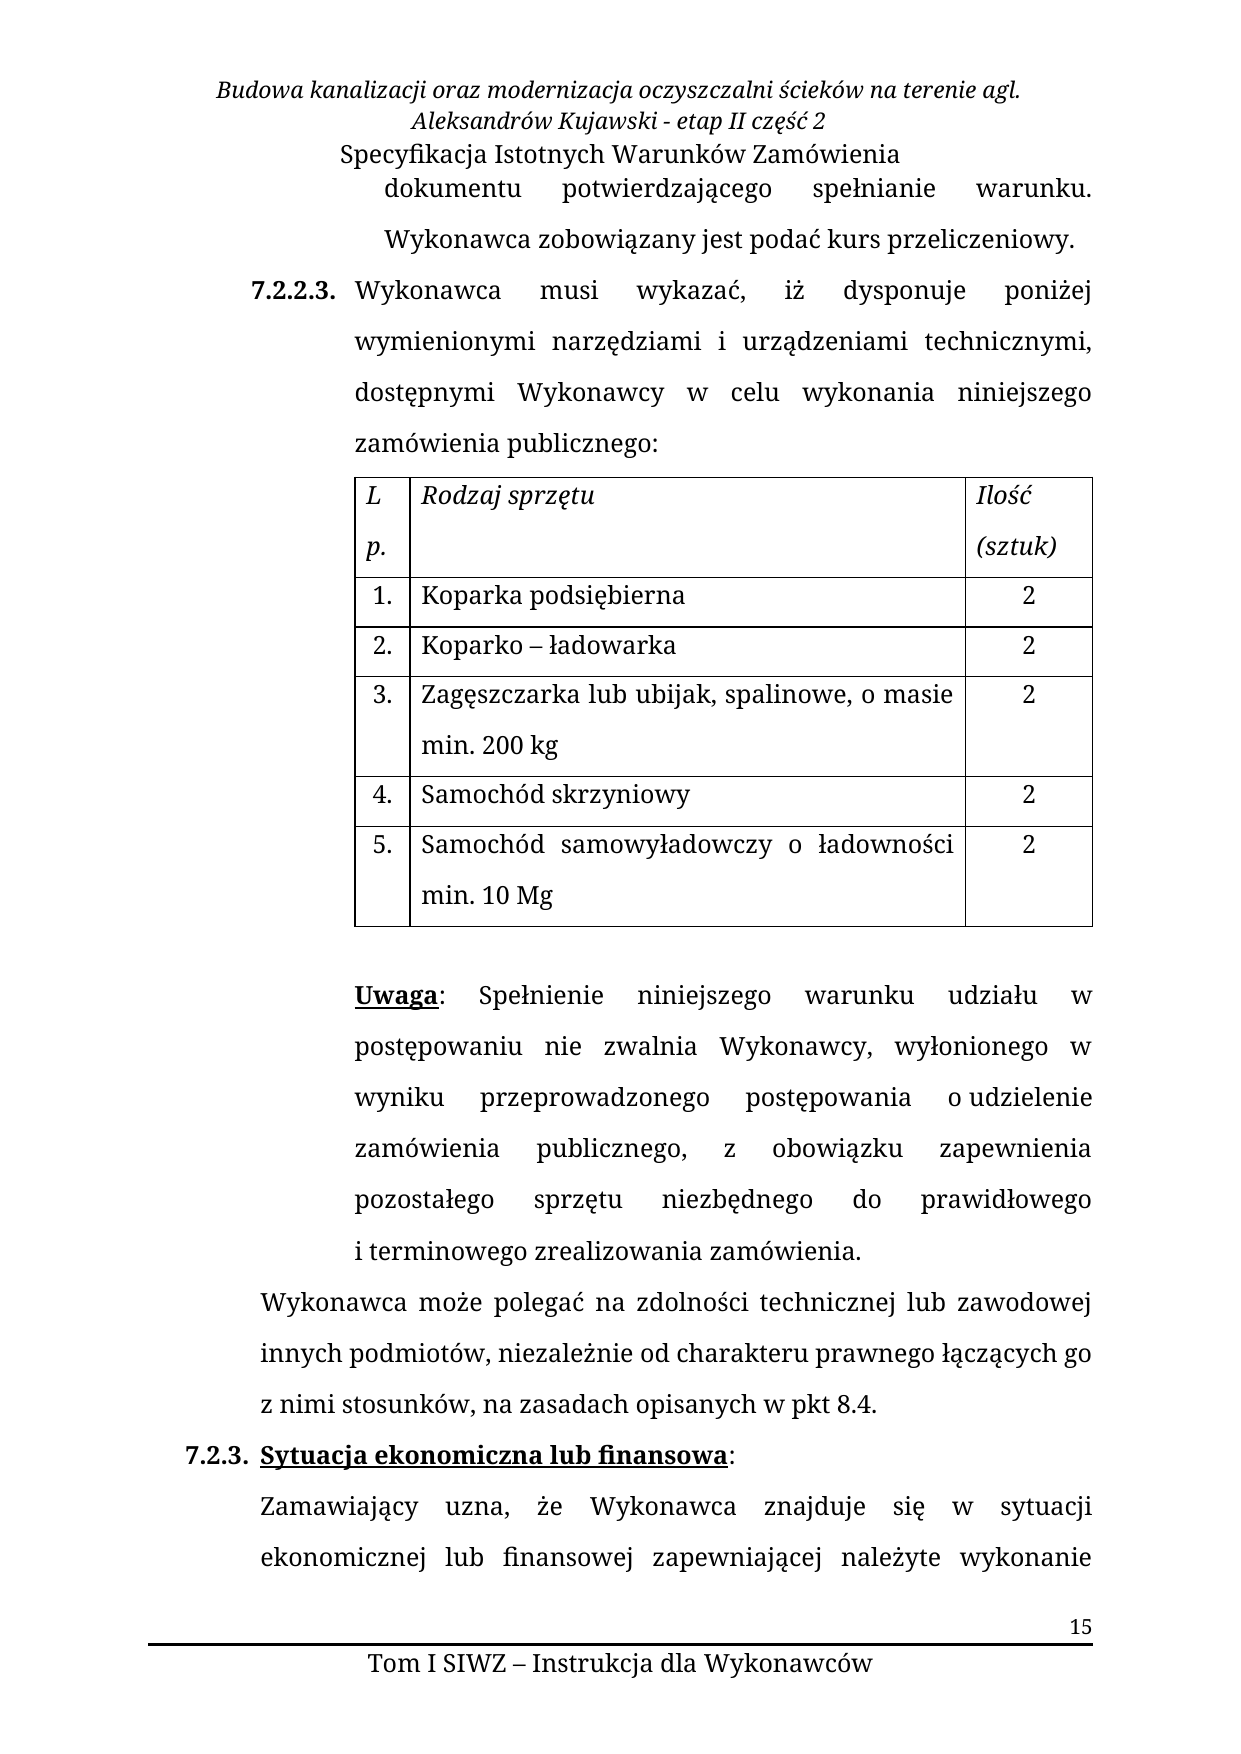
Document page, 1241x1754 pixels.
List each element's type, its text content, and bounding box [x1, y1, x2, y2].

table_cell Koparko – ładowarka [411, 628, 965, 676]
table_header Ilość (sztuk) [966, 478, 1092, 577]
text Wykonawca może polegać na zdolności technicznej lub zawodowej innych podmiotów, niezależnie od charakteru prawnego łączących go z nimi stosunków, na zasadach opisanych w pkt 8.4. [260, 1284, 1093, 1420]
table_cell 2. [356, 628, 409, 676]
table_cell Samochód samowyładowczy o ładowności min. 10 Mg [411, 827, 965, 926]
list Wykonawca musi wykazać, iż dysponuje poniżej wymienionymi narzędziami i urządzeniami technicznymi, dostępnymi Wykonawcy w celu wykonania niniejszego zamówienia publicznego: [251, 272, 1093, 459]
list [354, 170, 1093, 255]
table_cell Samochód skrzyniowy [411, 777, 965, 826]
table_cell 1. [356, 578, 409, 626]
list Sytuacja ekonomiczna lub finansowa: [185, 1437, 1093, 1471]
table_header Rodzaj sprzętu [411, 478, 965, 577]
table_cell 2 [966, 578, 1092, 626]
table_cell 2 [966, 777, 1092, 826]
table_cell 2 [966, 677, 1092, 776]
table_header Lp. [356, 478, 409, 577]
text Uwaga: Spełnienie niniejszego warunku udziału w postępowaniu nie zwalnia Wykonawcy, wyłonionego w wyniku przeprowadzonego postępowania o udzielenie zamówienia publicznego, z obowiązku zapewnienia pozostałego sprzętu niezbędnego do prawidłowego i terminowego zrealizowania zamówienia. [354, 978, 1093, 1267]
table_cell 5. [356, 827, 409, 926]
table_cell 2 [966, 827, 1092, 926]
table_cell 2 [966, 628, 1092, 676]
table_cell 4. [356, 777, 409, 826]
table_cell 3. [356, 677, 409, 776]
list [260, 1488, 1093, 1573]
table_cell Zagęszczarka lub ubijak, spalinowe, o masie min. 200 kg [411, 677, 965, 776]
table_cell Koparka podsiębierna [411, 578, 965, 626]
